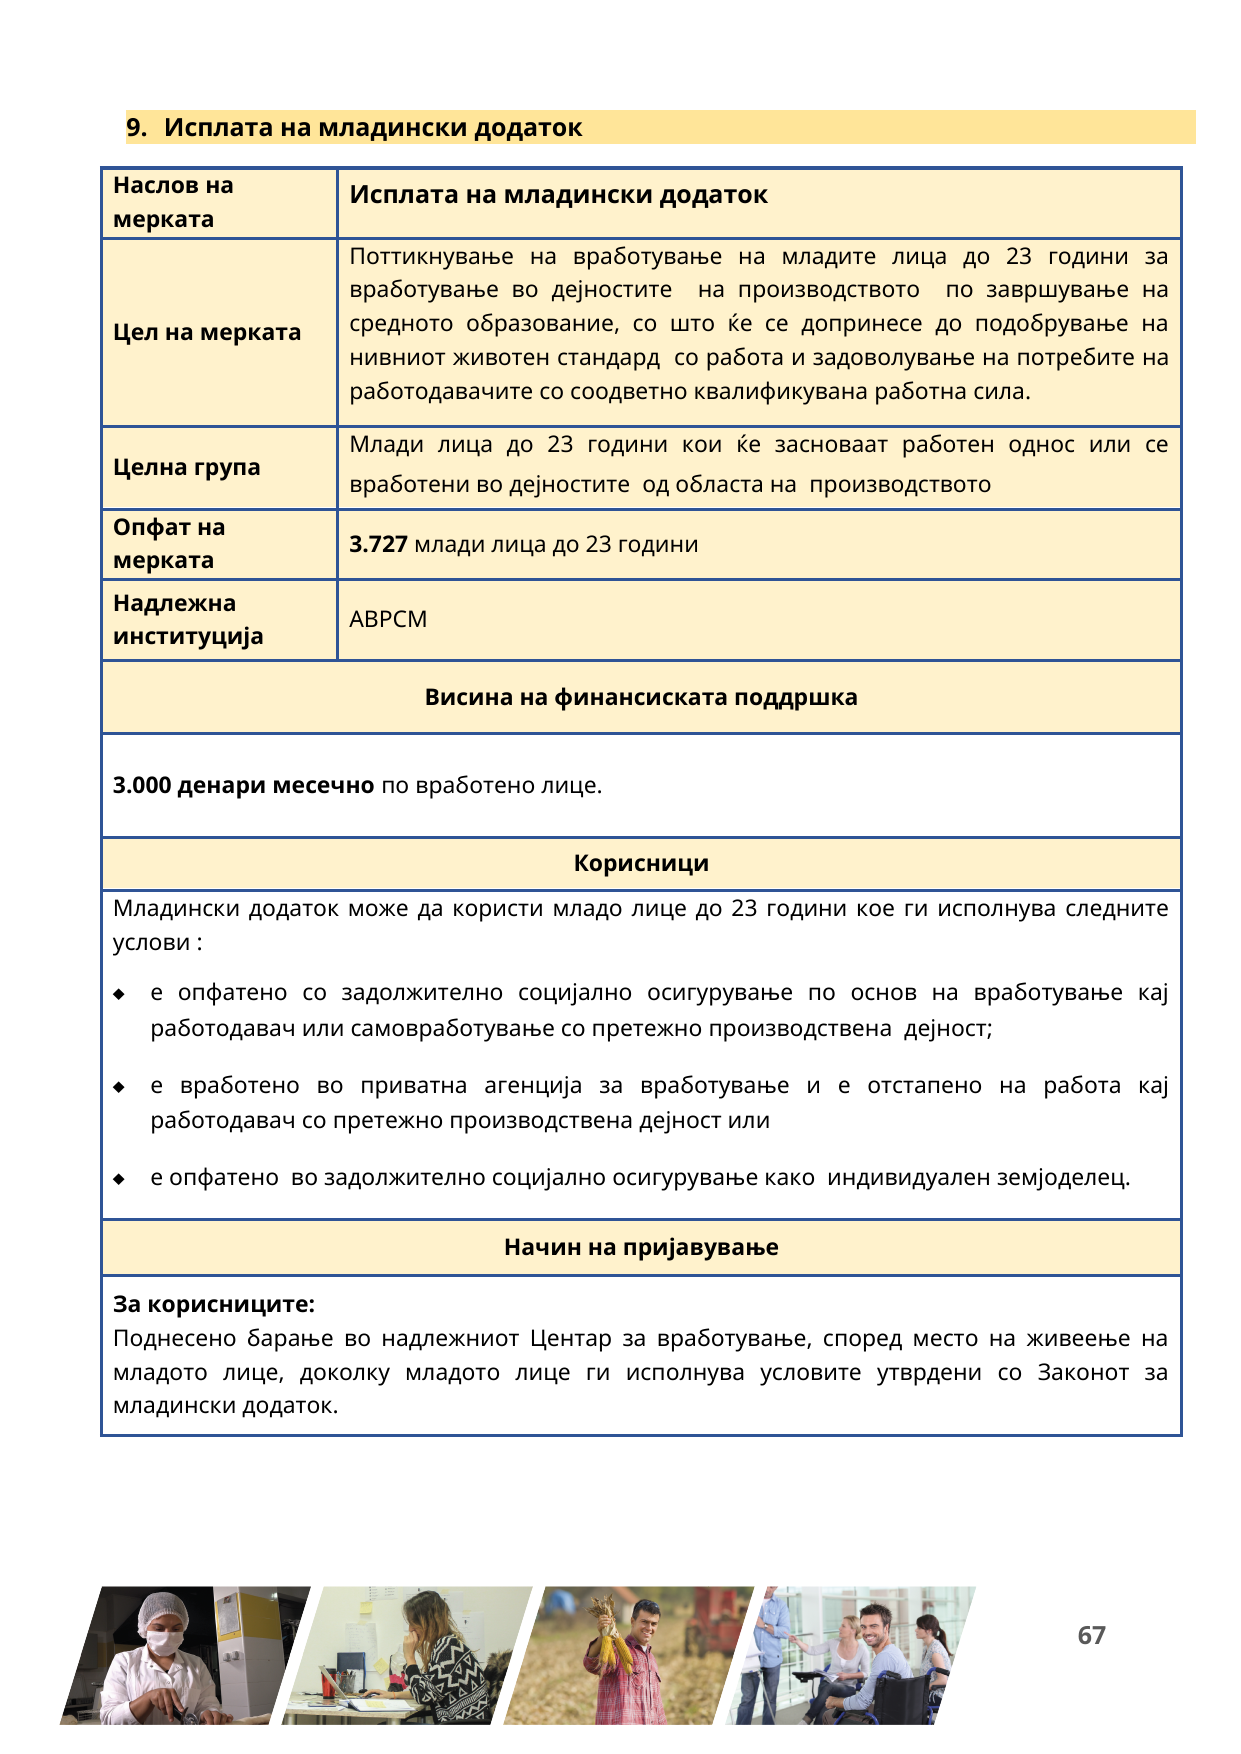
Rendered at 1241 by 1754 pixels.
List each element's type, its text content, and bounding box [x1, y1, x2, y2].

table_cell Опфат на мерката [103, 511, 336, 578]
table_cell 3.000 денари месечно по вработено лице. [103, 735, 1180, 836]
table_cell Целна група [103, 428, 336, 507]
table_cell Надлежна институција [103, 581, 336, 659]
table_cell Младински додаток може да користи младо лице до 23 години кое ги исполнува следните услови : е опфатено со задолжително социјално осигурување по основ на вработување кај работодавач или самовработување со претежно производствена дејност; е вработено во приватна агенција за вработување и е отстапено на работа кај работодавач со претежно производствена дејност или е опфатено во задолжително социјално осигурување како индивидуален земјоделец. [103, 892, 1180, 1218]
table_header Исплата на младински додаток [339, 170, 1180, 237]
table_cell Поттикнување на вработување на младите лица до 23 години за вработување во дејностите на производството по завршување на средното образование, со што ќе се допринесе до подобрување на нивниот животен стандард со работа и задоволување на потребите на работодавачите со соодветно квалификувана работна сила. [339, 240, 1180, 425]
table_cell За корисниците: Поднесено барање во надлежниот Центар за вработување, според место на живеење на младото лице, доколку младото лице ги исполнува условите утврдени со Законот за младински додаток. [103, 1277, 1180, 1434]
table_cell Начин на пријавување [103, 1221, 1180, 1274]
table_cell Висина на финансиската поддршка [103, 662, 1180, 732]
picture [59, 1586, 982, 1725]
table_cell Цел на мерката [103, 240, 336, 425]
table_cell АВРСМ [339, 581, 1180, 659]
subtitle Исплата на младински додаток [126, 110, 1196, 144]
table_cell Млади лица до 23 години кои ќе засноваат работен однос или се вработени во дејностите од областа на производството [339, 428, 1180, 507]
table_cell 3.727 млади лица до 23 години [339, 511, 1180, 578]
table_cell Корисници [103, 839, 1180, 888]
table_header Наслов на мерката [103, 170, 336, 237]
